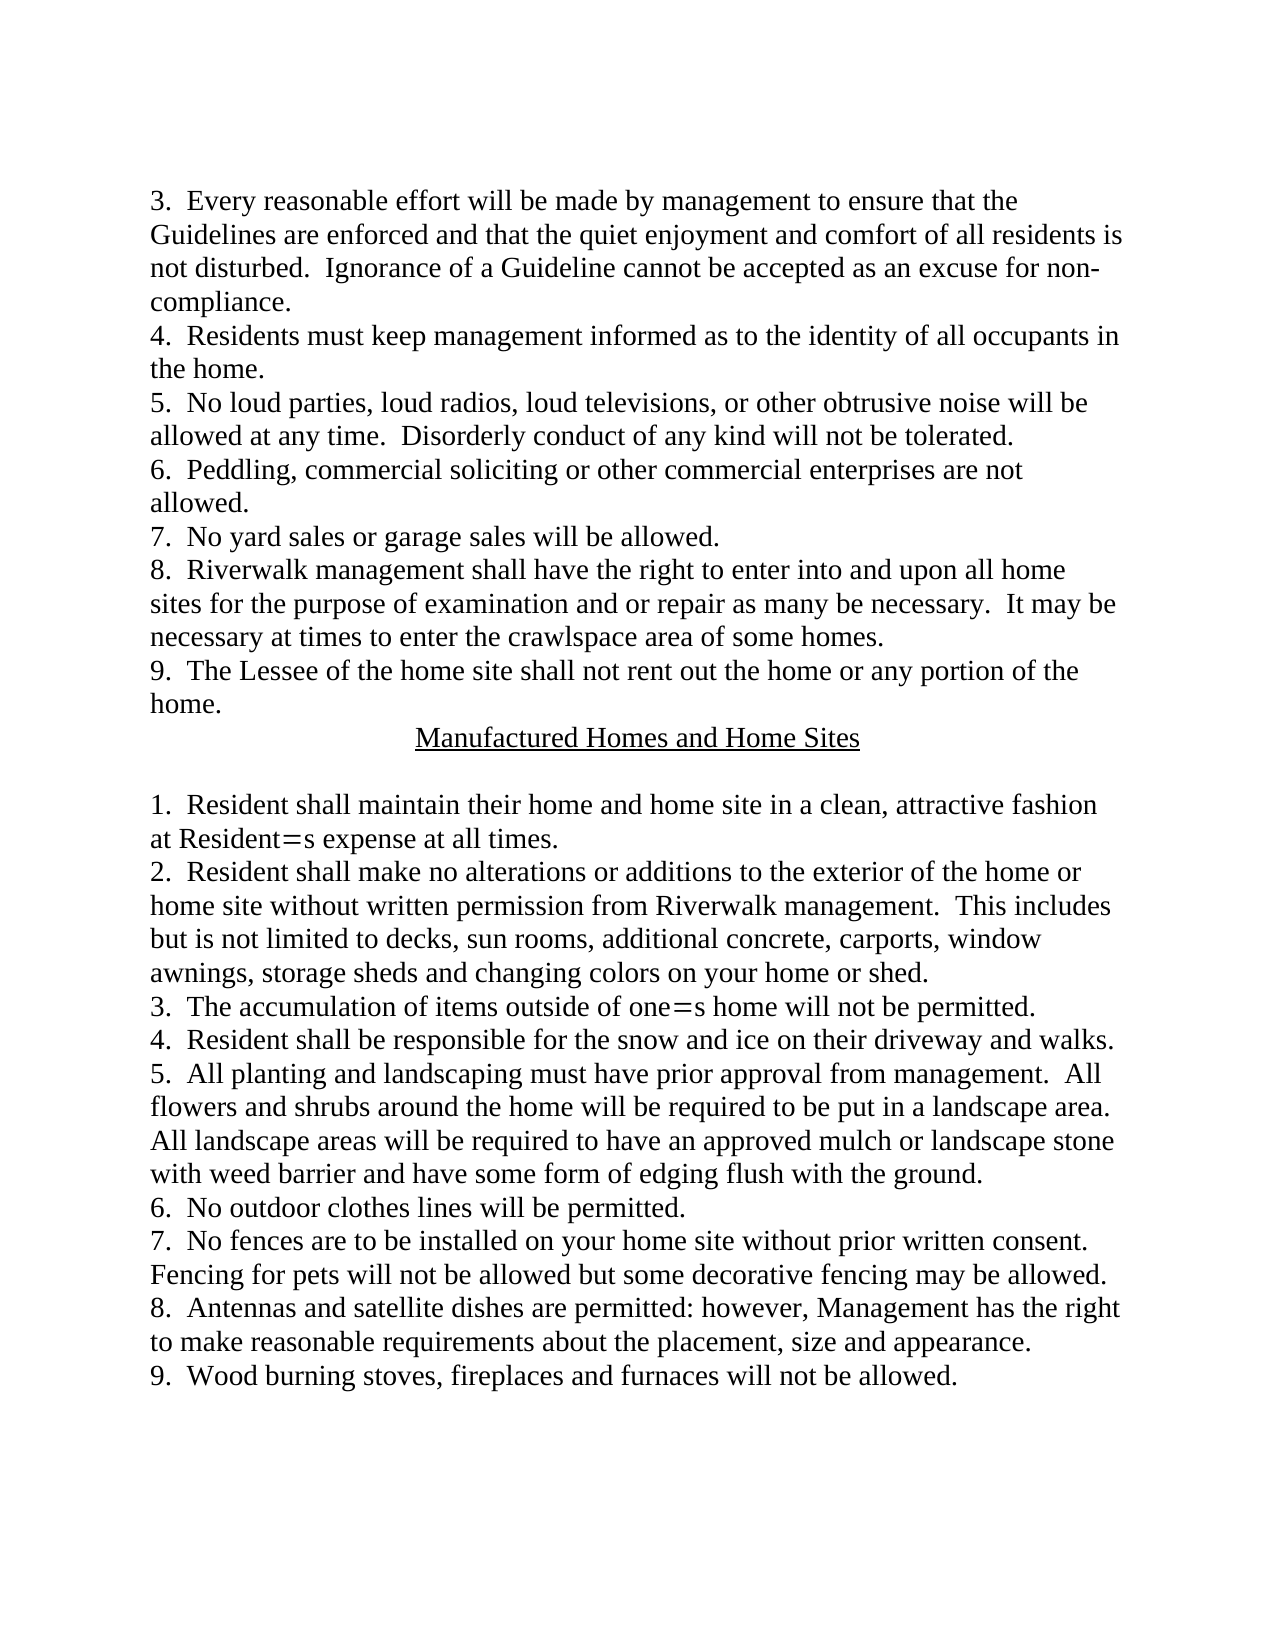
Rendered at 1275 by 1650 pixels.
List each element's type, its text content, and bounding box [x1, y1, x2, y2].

text 4. Resident shall be responsible for the snow and ice on their driveway and walks. [150, 1022, 1125, 1056]
text 9. Wood burning stoves, fireplaces and furnaces will not be allowed. [150, 1358, 1125, 1391]
text 8. Antennas and satellite dishes are permitted: however, Management has the right to make reasonable requirements about the placement, size and appearance. [150, 1291, 1125, 1358]
text 1. Resident shall maintain their home and home site in a clean, attractive fashion at Residents expense at all times. [150, 787, 1125, 854]
text 2. Resident shall make no alterations or additions to the exterior of the home or home site without written permission from Riverwalk management. This includes but is not limited to decks, sun rooms, additional concrete, carports, window awnings, storage sheds and changing colors on your home or shed. [150, 854, 1125, 989]
text 7. No yard sales or garage sales will be allowed. [150, 519, 1125, 552]
text 5. All planting and landscaping must have prior approval from management. All flowers and shrubs around the home will be required to be put in a landscape area. All landscape areas will be required to have an approved mulch or landscape stone with weed barrier and have some form of edging flush with the ground. [150, 1056, 1125, 1190]
text 7. No fences are to be installed on your home site without prior written consent. Fencing for pets will not be allowed but some decorative fencing may be allowed. [150, 1223, 1125, 1291]
text 8. Riverwalk management shall have the right to enter into and upon all home sites for the purpose of examination and or repair as many be necessary. It may be necessary at times to enter the crawlspace area of some homes. [150, 552, 1125, 653]
text 9. The Lessee of the home site shall not rent out the home or any portion of the home. [150, 653, 1125, 720]
text 3. The accumulation of items outside of ones home will not be permitted. [150, 989, 1125, 1022]
text 5. No loud parties, loud radios, loud televisions, or other obtrusive noise will be allowed at any time. Disorderly conduct of any kind will not be tolerated. [150, 385, 1125, 452]
text 4. Residents must keep management informed as to the identity of all occupants in the home. [150, 318, 1125, 385]
text Manufactured Homes and Home Sites [150, 720, 1125, 754]
text 6. Peddling, commercial soliciting or other commercial enterprises are not allowed. [150, 452, 1125, 519]
text 3. Every reasonable effort will be made by management to ensure that the Guidelines are enforced and that the quiet enjoyment and comfort of all residents is not disturbed. Ignorance of a Guideline cannot be accepted as an excuse for non-compliance. [150, 183, 1125, 318]
text 6. No outdoor clothes lines will be permitted. [150, 1190, 1125, 1223]
